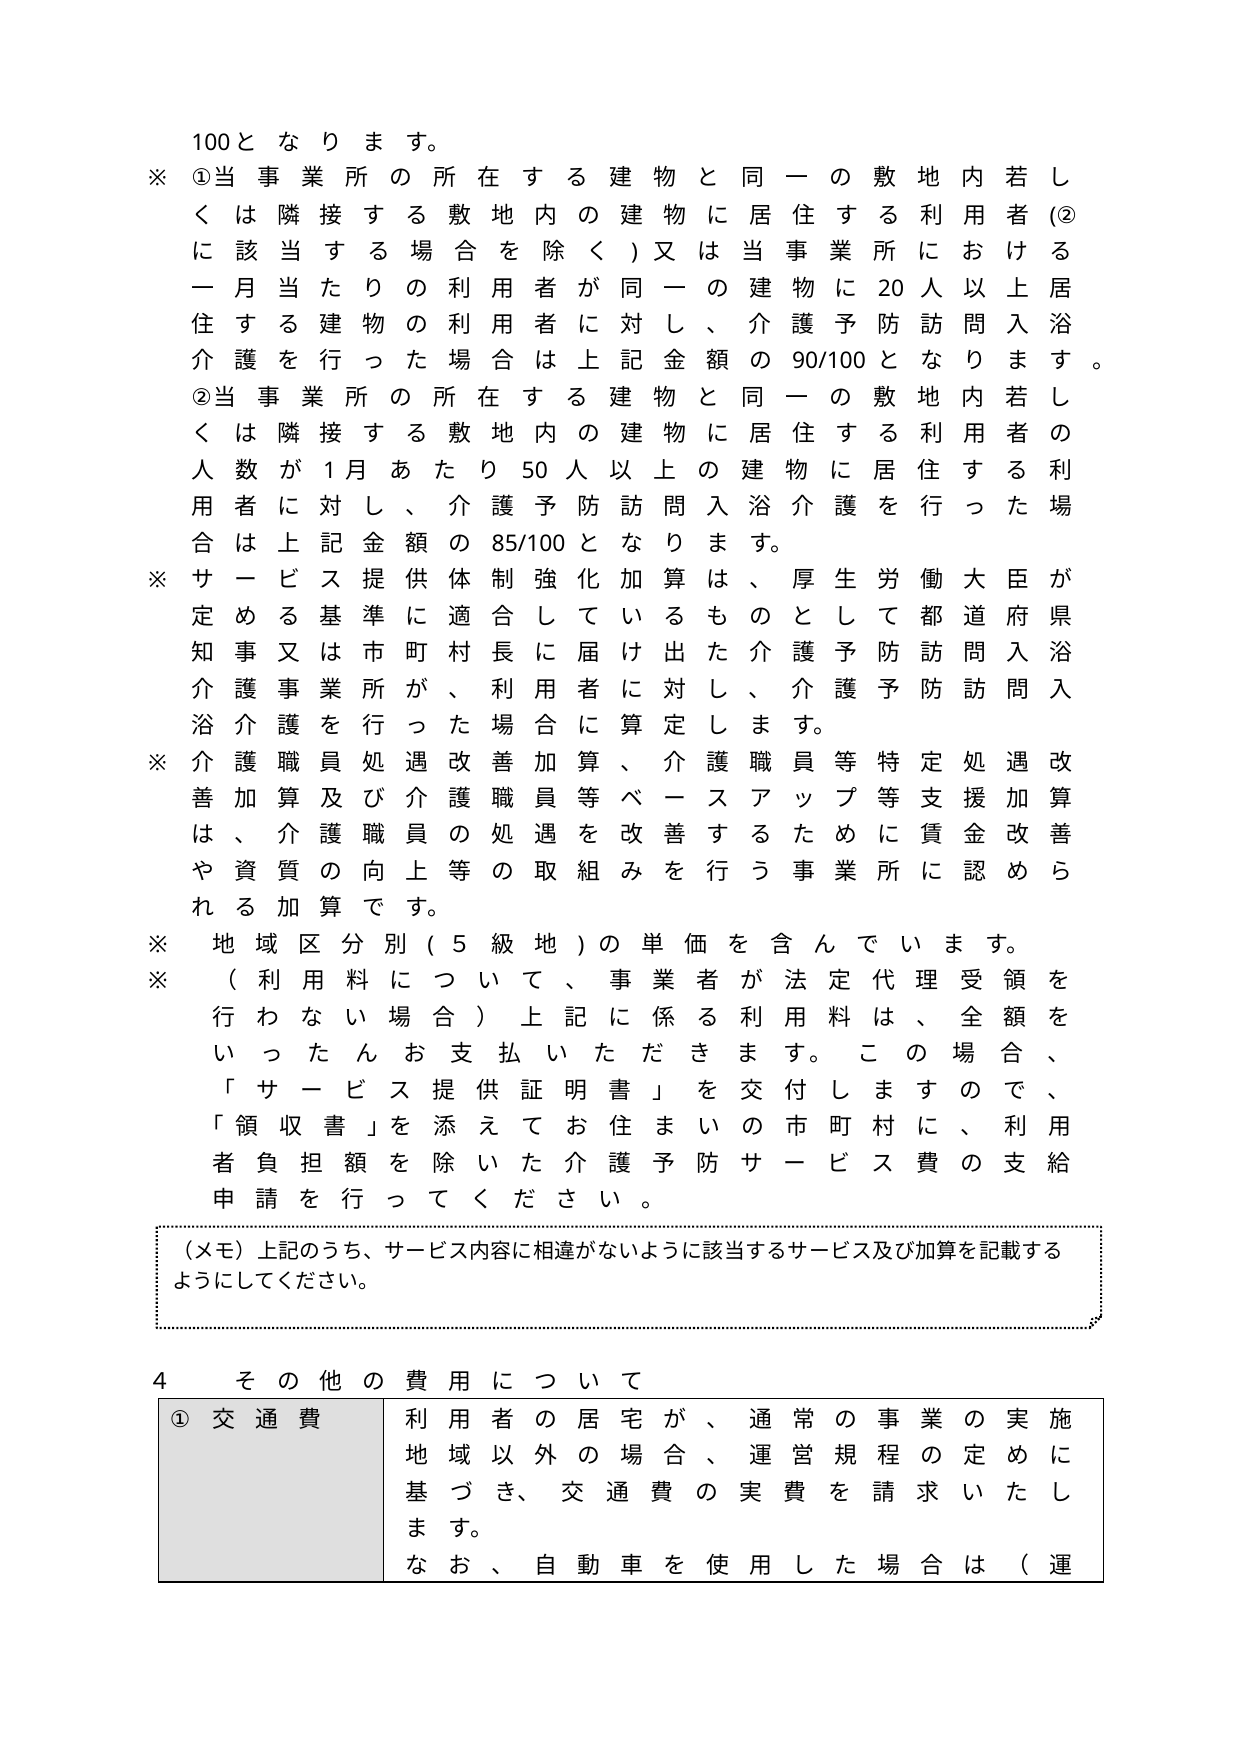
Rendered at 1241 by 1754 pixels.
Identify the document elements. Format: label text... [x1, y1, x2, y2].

list サービス提供体制強化加算は、厚生労働大臣が定める基準に適合しているものとして都道府県知事又は市町村長に届け出た介護予防訪問入浴介護事業所が、利用者に対し、介護予防訪問入浴介護を行った場合に算定します。 [148, 559, 1092, 742]
text ※ （利用料について、事業者が法定代理受領を行わない場合）上記に係る利用料は、全額をいったんお支払いただきます。この場合、「サービス提供証明書」を交付しますので、｢領収書｣を添えてお住まいの市町村に、利用者負担額を除いた介護予防サービス費の支給申請を行ってください。 [148, 961, 1092, 1216]
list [148, 122, 1092, 158]
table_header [384, 1399, 1103, 1581]
text ４ その他の費用について [148, 1362, 1092, 1398]
text ※ 地域区分別(５級地)の単価を含んでいます。 [148, 924, 1092, 961]
list 介護職員処遇改善加算、介護職員等特定処遇改善加算及び介護職員等ベースアップ等支援加算は、介護職員の処遇を改善するために賃金改善や資質の向上等の取組みを行う事業所に認められる加算です。 [148, 742, 1092, 924]
text ②当事業所の所在する建物と同一の敷地内若しくは隣接する敷地内の建物に居住する利用者の人数が1月あたり50人以上の建物に居住する利用者に対し、介護予防訪問入浴介護を行った場合は上記金額の85/100となります。 [186, 377, 1092, 559]
list ①当事業所の所在する建物と同一の敷地内若しくは隣接する敷地内の建物に居住する利用者(②に該当する場合を除く)又は当事業所における一月当たりの利用者が同一の建物に20人以上居住する建物の利用者に対し、介護予防訪問入浴介護を行った場合は上記金額の90/100となります。 [148, 158, 1092, 377]
table_header ① 交通費 [159, 1399, 383, 1581]
